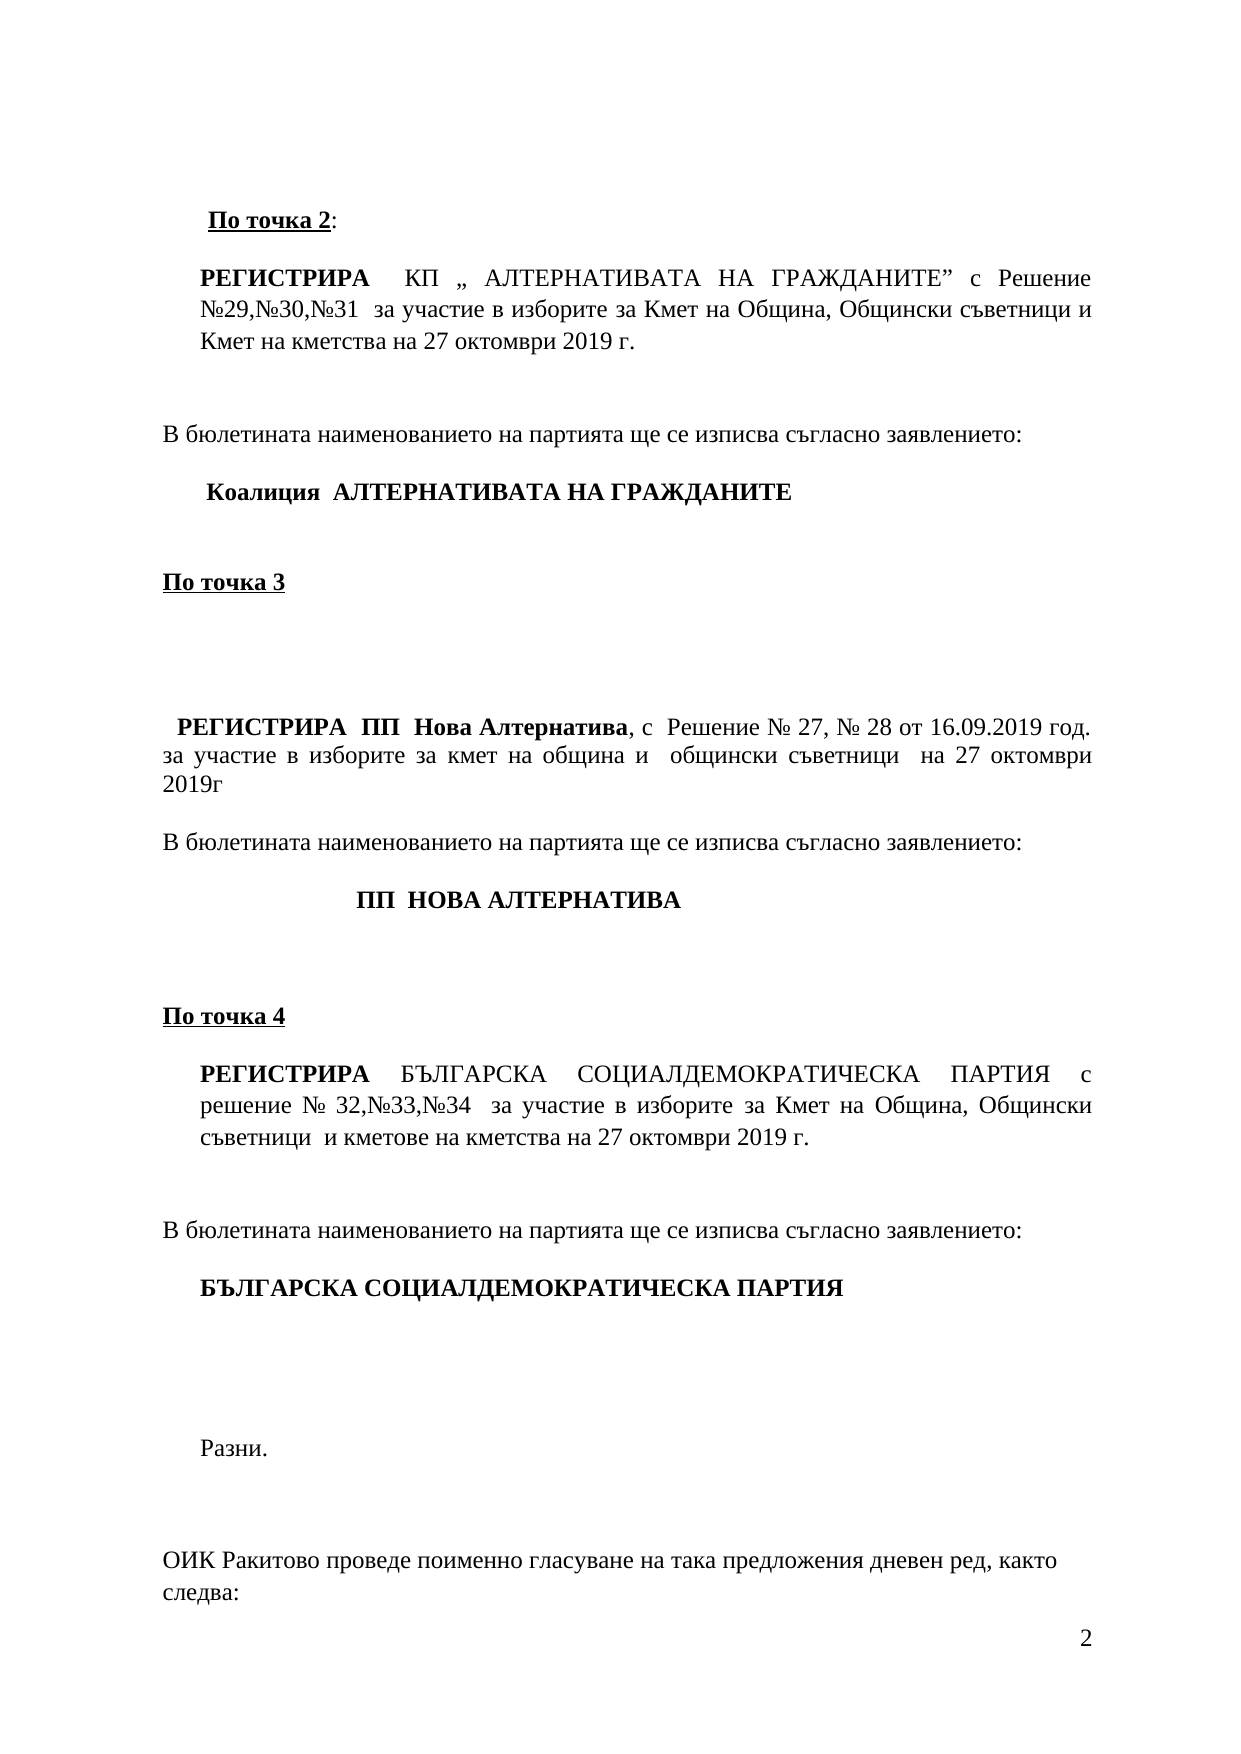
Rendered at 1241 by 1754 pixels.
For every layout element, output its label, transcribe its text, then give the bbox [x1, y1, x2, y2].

text В бюлетината наименованието на партията ще се изписва съгласно заявлението: [162, 827, 1092, 856]
list Коалиция АЛТЕРНАТИВАТА НА ГРАЖДАНИТЕ [200, 477, 1092, 506]
list РЕГИСТРИРА БЪЛГАРСКА СОЦИАЛДЕМОКРАТИЧЕСКА ПАРТИЯ с решение № 32,№33,№34 за участие в изборите за Кмет на Община, Общински съветници и кметове на кметства на 27 октомври 2019 г. [200, 1059, 1092, 1151]
text По точка 3 [162, 567, 1092, 596]
text В бюлетината наименованието на партията ще се изписва съгласно заявлението: [162, 1215, 1092, 1244]
text По точка 4 [162, 1001, 1092, 1029]
text ОИК Ракитово проведе поименно гласуване на така предложения дневен ред, както следва: [162, 1545, 1093, 1606]
text В бюлетината наименованието на партията ще се изписва съгласно заявлението: [162, 419, 1092, 448]
list По точка 2: [208, 205, 1092, 234]
list РЕГИСТРИРА КП „ АЛТЕРНАТИВАТА НА ГРАЖДАНИТЕ” с Решение №29,№30,№31 за участие в изборите за Кмет на Община, Общински съветници и Кмет на кметства на 27 октомври 2019 г. [200, 263, 1092, 355]
list Разни. [200, 1433, 1092, 1461]
text ПП НОВА АЛТЕРНАТИВА [162, 885, 1092, 914]
list БЪЛГАРСКА СОЦИАЛДЕМОКРАТИЧЕСКА ПАРТИЯ [200, 1273, 1092, 1302]
text РЕГИСТРИРА ПП Нова Алтернатива, с Решение № 27, № 28 от 16.09.2019 год. за участие в изборите за кмет на община и общински съветници на 27 октомври 2019г [162, 712, 1092, 798]
